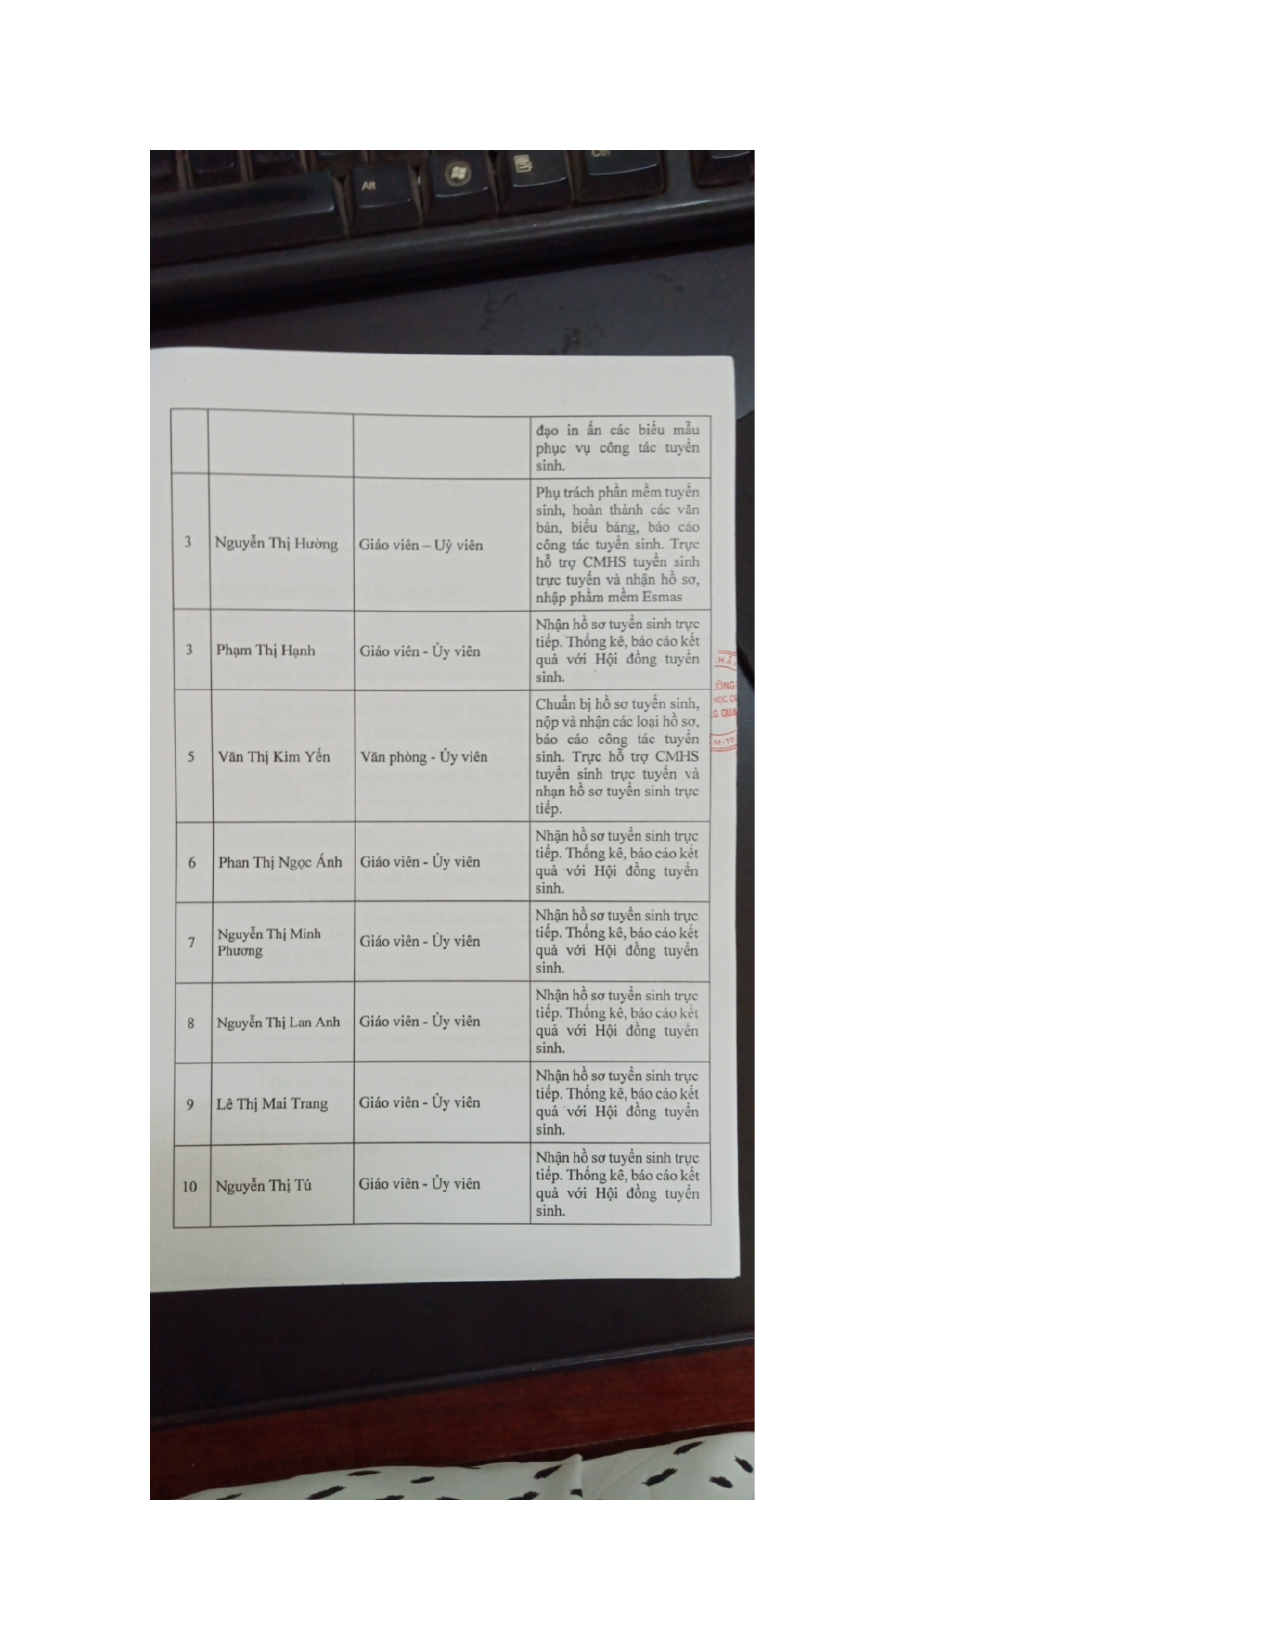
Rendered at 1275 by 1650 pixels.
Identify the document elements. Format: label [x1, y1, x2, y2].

picture [150, 150, 755, 1500]
